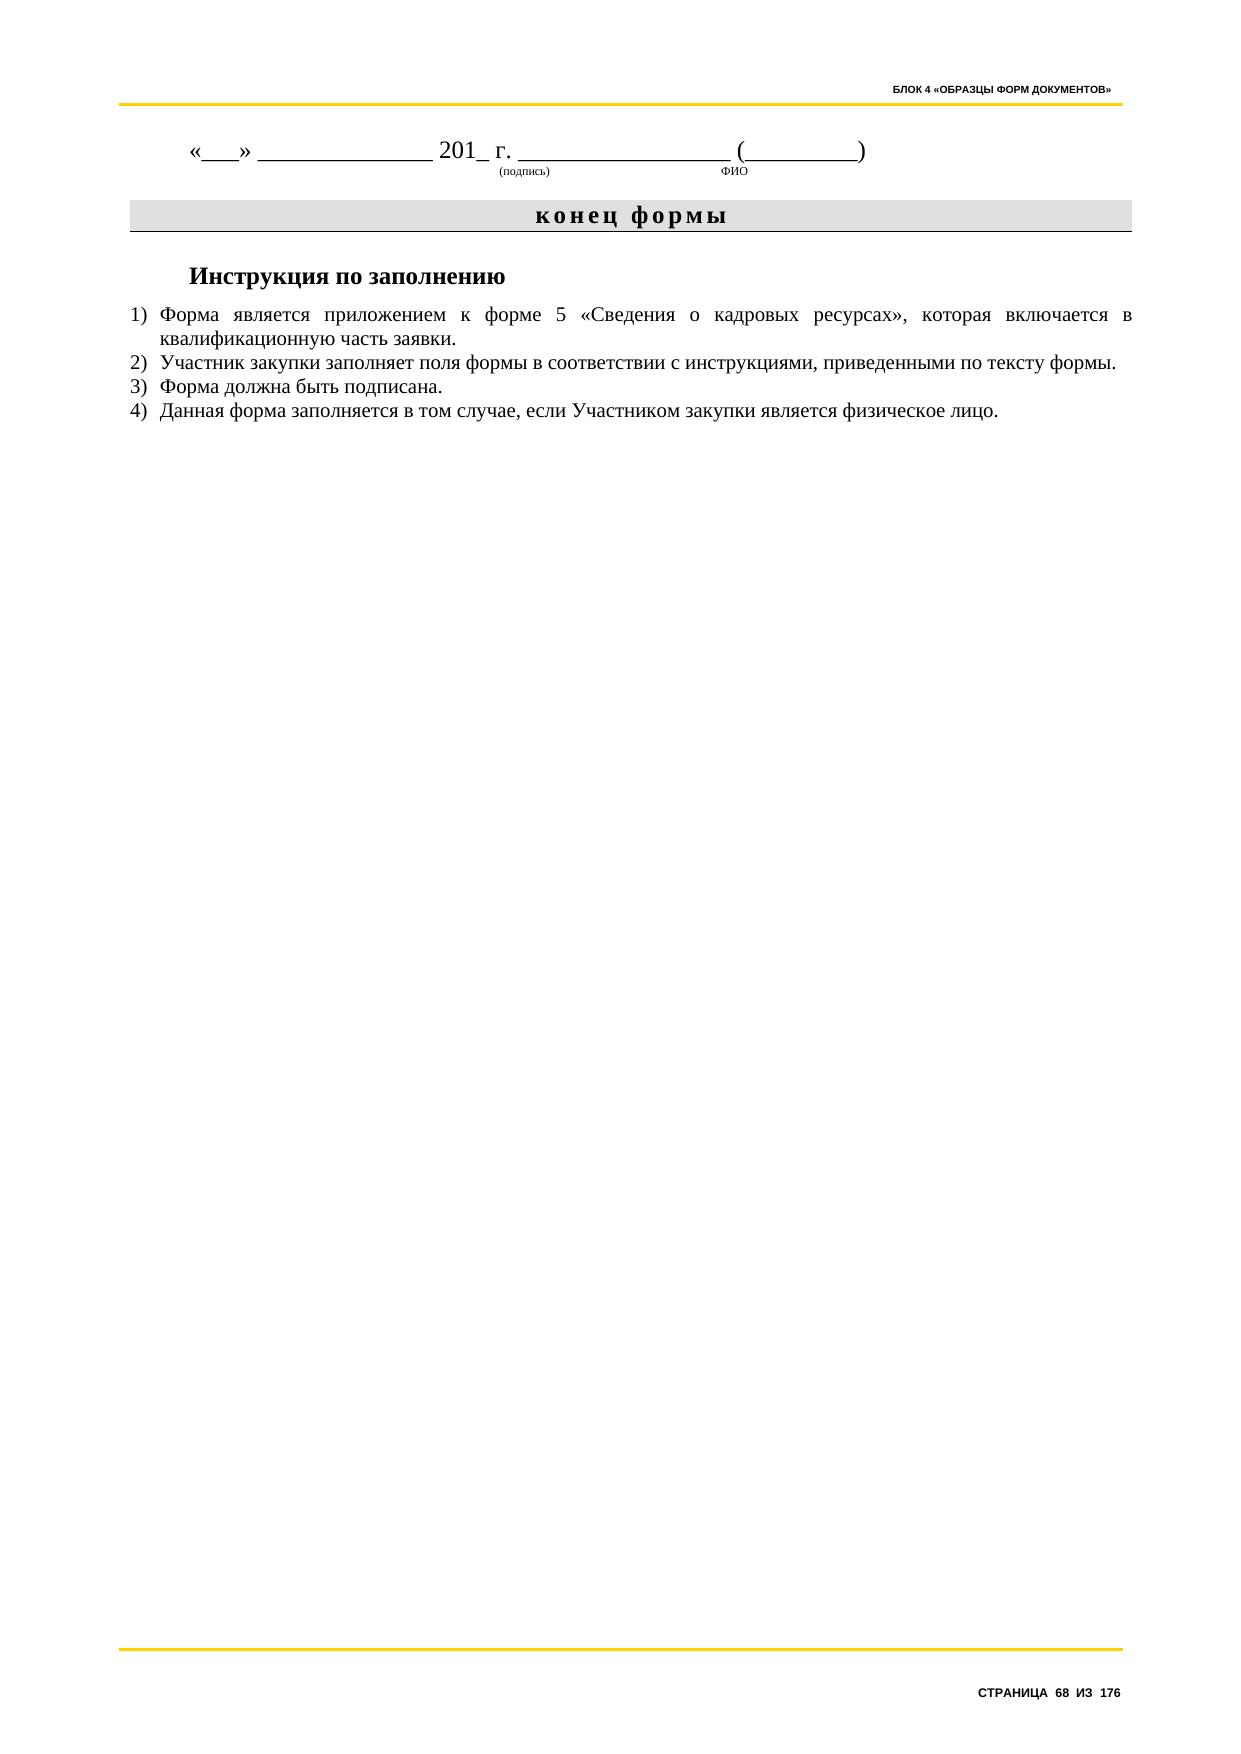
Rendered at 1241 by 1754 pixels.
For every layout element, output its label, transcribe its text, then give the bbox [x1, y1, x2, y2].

text конец формы [130, 200, 1132, 231]
text (подпись) ФИО [130, 164, 1134, 188]
list Участник закупки заполняет поля формы в соответствии с инструкциями, приведенными по тексту формы. [130, 350, 1134, 374]
text Инструкция по заполнению [130, 261, 1134, 290]
text «___» ______________ 201_ г. _________________ (_________) [130, 135, 1134, 164]
list Форма является приложением к форме 5 «Сведения о кадровых ресурсах», которая включается в квалификационную часть заявки. [130, 302, 1134, 350]
list Форма должна быть подписана. [130, 374, 1134, 398]
list Данная форма заполняется в том случае, если Участником закупки является физическое лицо. [130, 398, 1134, 422]
